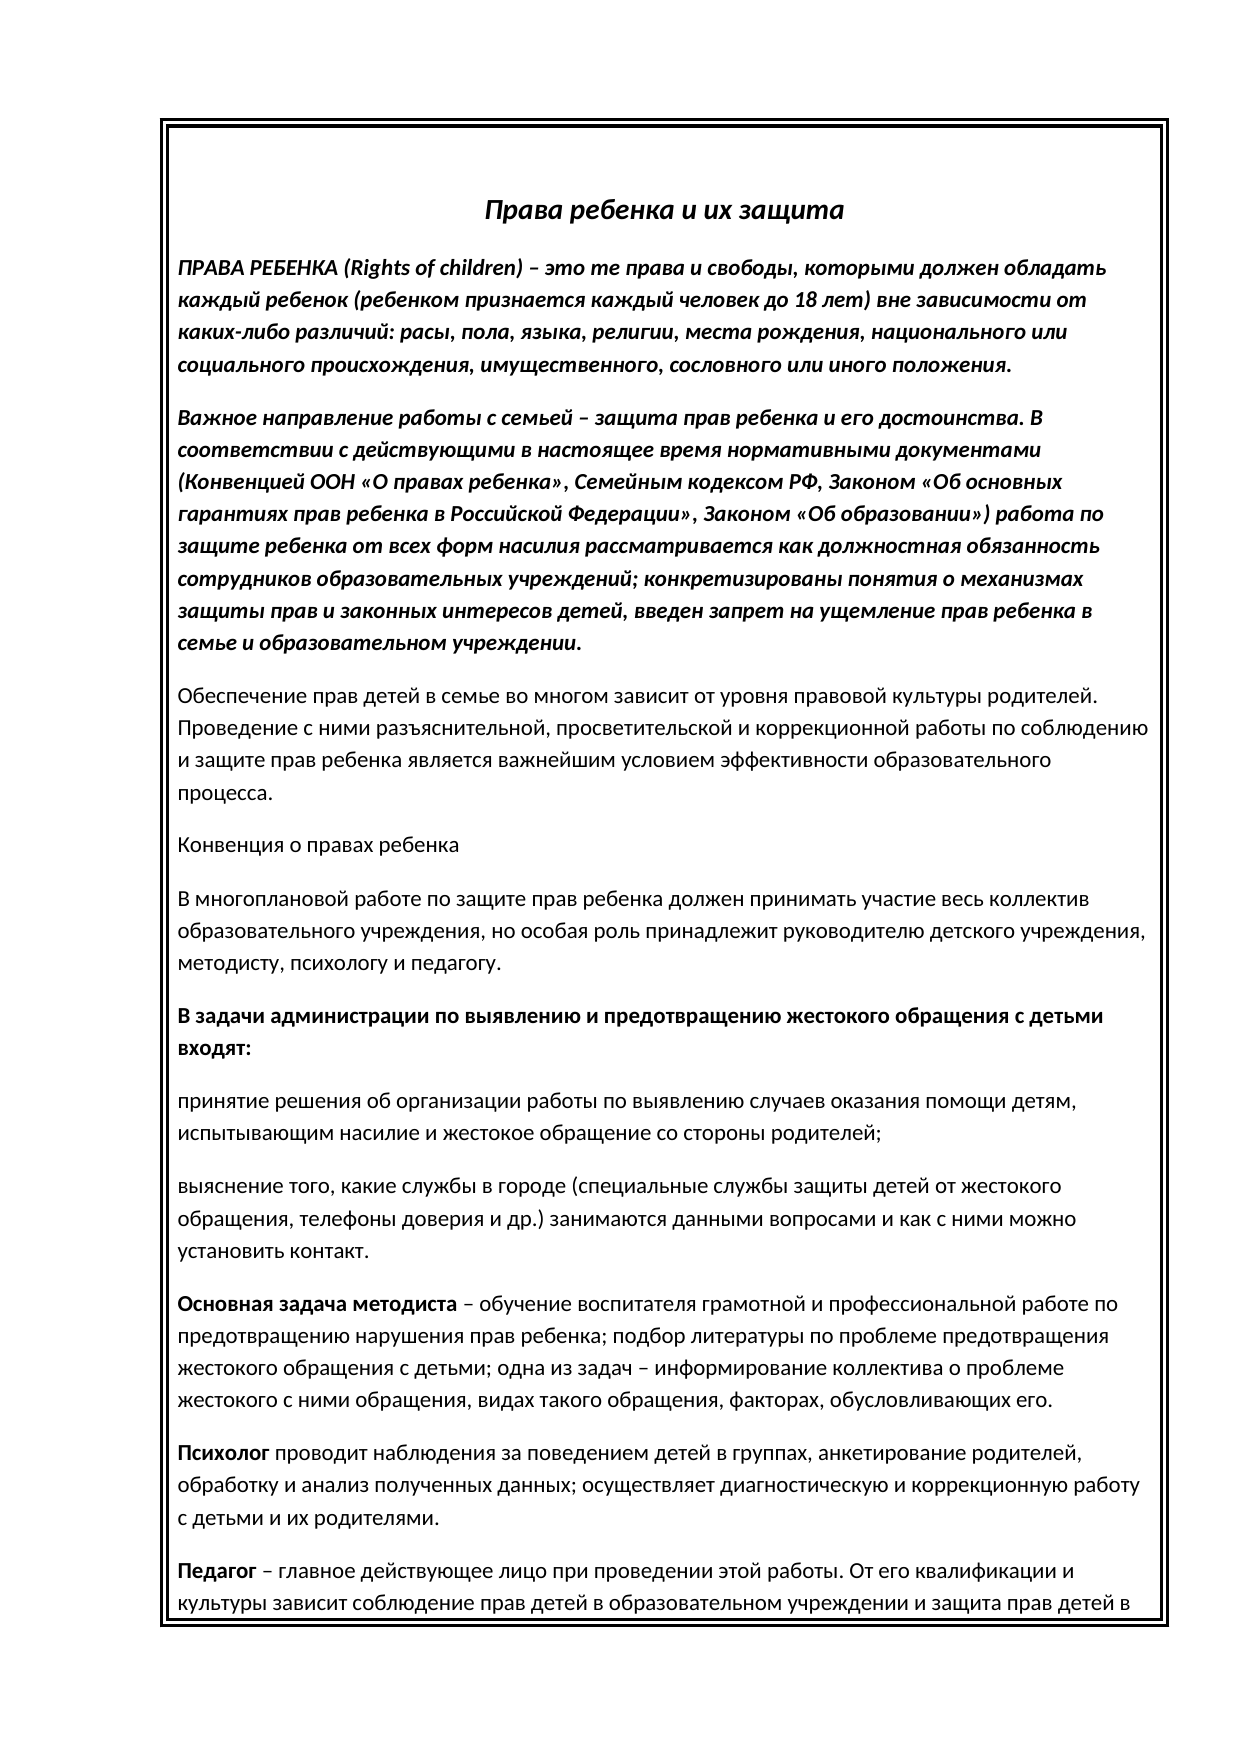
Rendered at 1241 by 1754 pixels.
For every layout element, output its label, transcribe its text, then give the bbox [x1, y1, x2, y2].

text Важное направление работы с семьей – защита прав ребенка и его достоинства. В соответствии с действующими в настоящее время нормативными документами (Конвенцией ООН «О правах ребенка», Семейным кодексом РФ, Законом «Об основных гарантиях прав ребенка в Российской Федерации», Законом «Об образовании») работа по защите ребенка от всех форм насилия рассматривается как должностная обязанность сотрудников образовательных учреждений; конкретизированы понятия о механизмах защиты прав и законных интересов детей, введен запрет на ущемление прав ребенка в семье и образовательном учреждении. [169, 391, 1160, 656]
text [163, 1544, 1166, 1624]
text Обеспечение прав детей в семье во многом зависит от уровня правовой культуры родителей. Проведение с ними разъяснительной, просветительской и коррекционной работы по соблюдению и защите прав ребенка является важнейшим условием эффективности образовательного процесса. [169, 669, 1160, 806]
text Психолог проводит наблюдения за поведением детей в группах, анкетирование родителей, обработку и анализ полученных данных; осуществляет диагностическую и коррекционную работу с детьми и их родителями. [169, 1427, 1160, 1531]
text ПРАВА РЕБЕНКА (Rights of children) – это те права и свободы, которыми должен обладать каждый ребенок (ребенком признается каждый человек до 18 лет) вне зависимости от каких-либо различий: расы, пола, языка, религии, места рождения, национального или социального происхождения, имущественного, сословного или иного положения. [169, 242, 1160, 378]
text Основная задача методиста – обучение воспитателя грамотной и профессиональной работе по предотвращению нарушения прав ребенка; подбор литературы по проблеме предотвращения жестокого обращения с детьми; одна из задач – информирование коллектива о проблеме жестокого с ними обращения, видах такого обращения, факторах, обусловливающих его. [169, 1277, 1160, 1413]
text принятие решения об организации работы по выявлению случаев оказания помощи детям, испытывающим насилие и жестокое обращение со стороны родителей; [169, 1075, 1160, 1146]
text выяснение того, какие службы в городе (специальные службы защиты детей от жестокого обращения, телефоны доверия и др.) занимаются данными вопросами и как с ними можно установить контакт. [169, 1160, 1160, 1264]
text Права ребенка и их защита [169, 180, 1160, 227]
text В многоплановой работе по защите прав ребенка должен принимать участие весь коллектив образовательного учреждения, но особая роль принадлежит руководителю детского учреждения, методисту, психологу и педагогу. [169, 872, 1160, 976]
text В задачи администрации по выявлению и предотвращению жестокого обращения с детьми входят: [169, 989, 1160, 1061]
text Конвенция о правах ребенка [169, 819, 1160, 859]
